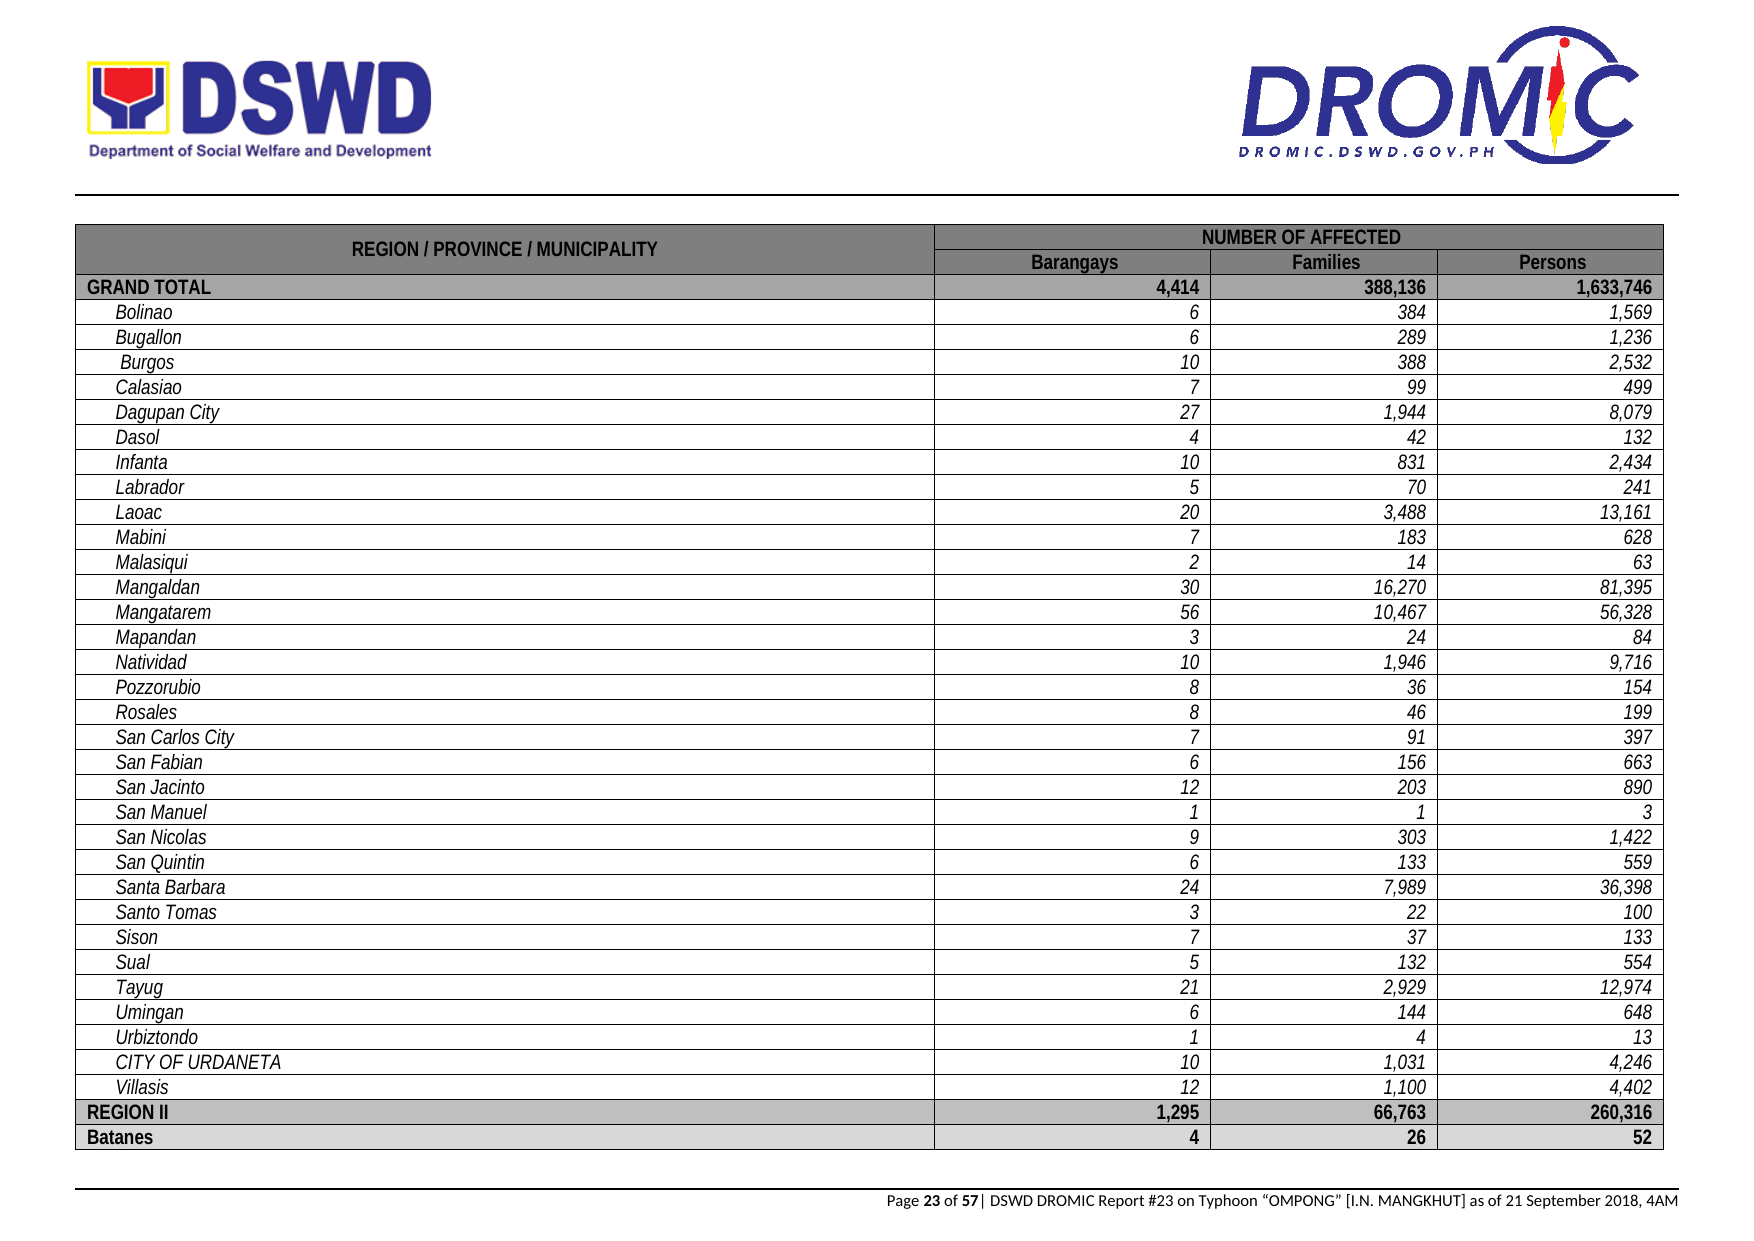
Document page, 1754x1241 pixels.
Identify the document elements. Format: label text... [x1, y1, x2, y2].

table_cell 6 [935, 750, 1210, 774]
table_cell 9 [935, 825, 1210, 849]
table_cell 156 [1211, 750, 1437, 774]
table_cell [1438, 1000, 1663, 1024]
table_cell Mangatarem [104, 600, 934, 624]
table_cell Infanta [104, 450, 934, 474]
table_cell [76, 900, 104, 924]
table_cell 154 [1438, 675, 1663, 699]
table_cell 4 [935, 425, 1210, 449]
table_cell [76, 700, 104, 724]
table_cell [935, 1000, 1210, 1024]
table_cell 7 [935, 375, 1210, 399]
table_cell [76, 300, 104, 324]
table_cell 10,467 [1211, 600, 1437, 624]
table_cell 56 [935, 600, 1210, 624]
table_cell Laoac [104, 500, 934, 524]
table_cell 27 [935, 400, 1210, 424]
table_cell 91 [1211, 725, 1437, 749]
table_cell San Nicolas [104, 825, 934, 849]
table_cell Santo Tomas [104, 900, 934, 924]
table_cell [76, 475, 104, 499]
table_cell 7 [935, 925, 1210, 949]
table_cell 6 [935, 325, 1210, 349]
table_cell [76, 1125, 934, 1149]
table_cell 6 [935, 850, 1210, 874]
table_cell 5 [935, 950, 1210, 974]
table_cell 84 [1438, 625, 1663, 649]
table_cell 56,328 [1438, 600, 1663, 624]
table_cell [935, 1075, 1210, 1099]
table_cell 132 [1438, 425, 1663, 449]
table_header REGION / PROVINCE / MUNICIPALITY [76, 225, 934, 274]
table_cell 133 [1438, 925, 1663, 949]
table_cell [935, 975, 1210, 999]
table_cell Santa Barbara [104, 875, 934, 899]
table_cell 81,395 [1438, 575, 1663, 599]
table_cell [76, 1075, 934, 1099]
table_cell 3 [935, 625, 1210, 649]
table_cell [76, 325, 104, 349]
table_cell [76, 875, 104, 899]
table_cell [76, 525, 104, 549]
table_cell 1 [1211, 800, 1437, 824]
table_cell San Quintin [104, 850, 934, 874]
table_cell [76, 575, 104, 599]
table_cell 3 [1438, 800, 1663, 824]
table_cell 554 [1438, 950, 1663, 974]
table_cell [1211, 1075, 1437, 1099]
table_cell 5 [935, 475, 1210, 499]
table_cell Dasol [104, 425, 934, 449]
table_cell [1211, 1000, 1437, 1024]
table_cell 559 [1438, 850, 1663, 874]
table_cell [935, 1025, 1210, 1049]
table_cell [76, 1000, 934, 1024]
table_cell 3 [935, 900, 1210, 924]
table_cell [76, 950, 104, 974]
table_cell 1,236 [1438, 325, 1663, 349]
table_cell [76, 500, 104, 524]
picture [1231, 25, 1644, 163]
table_cell Rosales [104, 700, 934, 724]
table_cell 13,161 [1438, 500, 1663, 524]
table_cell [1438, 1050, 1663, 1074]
table_cell 183 [1211, 525, 1437, 549]
table_cell 9,716 [1438, 650, 1663, 674]
table_cell 70 [1211, 475, 1437, 499]
table_cell 7 [935, 525, 1210, 549]
table_cell 14 [1211, 550, 1437, 574]
table_cell 3,488 [1211, 500, 1437, 524]
table_cell 46 [1211, 700, 1437, 724]
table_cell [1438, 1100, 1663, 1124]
table_cell Malasiqui [104, 550, 934, 574]
table_cell 2,434 [1438, 450, 1663, 474]
table_cell [76, 800, 104, 824]
table_cell 37 [1211, 925, 1437, 949]
table_cell 499 [1438, 375, 1663, 399]
table_cell Labrador [104, 475, 934, 499]
table_cell 397 [1438, 725, 1663, 749]
table_cell 4,414 [935, 275, 1210, 299]
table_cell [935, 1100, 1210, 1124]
table_cell 1,569 [1438, 300, 1663, 324]
table_cell [76, 850, 104, 874]
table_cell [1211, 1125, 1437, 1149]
table_cell Bolinao [104, 300, 934, 324]
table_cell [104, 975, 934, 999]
table_cell 30 [935, 575, 1210, 599]
table_cell [76, 650, 104, 674]
table_cell [76, 375, 104, 399]
table_cell 241 [1438, 475, 1663, 499]
table_cell 7 [935, 725, 1210, 749]
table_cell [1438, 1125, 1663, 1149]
table_cell 1,633,746 [1438, 275, 1663, 299]
table_cell Calasiao [104, 375, 934, 399]
table_cell 132 [1211, 950, 1437, 974]
table_cell 2,532 [1438, 350, 1663, 374]
table_cell Sison [104, 925, 934, 949]
table_cell Pozzorubio [104, 675, 934, 699]
table_cell 20 [935, 500, 1210, 524]
table_cell GRAND TOTAL [76, 275, 934, 299]
table_cell [76, 825, 104, 849]
table_cell 42 [1211, 425, 1437, 449]
table_cell Barangays [935, 250, 1210, 274]
table_cell [76, 425, 104, 449]
table_cell 6 [935, 300, 1210, 324]
table_header NUMBER OF AFFECTED [935, 225, 1663, 249]
table_cell [76, 600, 104, 624]
table_cell Burgos [104, 350, 934, 374]
table_cell Bugallon [104, 325, 934, 349]
table_cell Families [1211, 250, 1437, 274]
table_cell 22 [1211, 900, 1437, 924]
table_cell San Manuel [104, 800, 934, 824]
table_cell [76, 400, 104, 424]
table_cell 36,398 [1438, 875, 1663, 899]
table_cell 8 [935, 700, 1210, 724]
table_cell 24 [1211, 625, 1437, 649]
table_cell 663 [1438, 750, 1663, 774]
table_cell 133 [1211, 850, 1437, 874]
table_cell 1,946 [1211, 650, 1437, 674]
table_cell 99 [1211, 375, 1437, 399]
table_cell 8,079 [1438, 400, 1663, 424]
table_cell [76, 925, 104, 949]
table_cell [76, 350, 104, 374]
table_cell [76, 625, 104, 649]
table_cell Mapandan [104, 625, 934, 649]
table_cell 63 [1438, 550, 1663, 574]
table_cell 1 [935, 800, 1210, 824]
table_cell 1,944 [1211, 400, 1437, 424]
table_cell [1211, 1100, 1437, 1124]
table_cell 289 [1211, 325, 1437, 349]
table_cell 203 [1211, 775, 1437, 799]
table_cell 36 [1211, 675, 1437, 699]
table_cell San Fabian [104, 750, 934, 774]
table_cell 2 [935, 550, 1210, 574]
table_cell [76, 750, 104, 774]
table_cell 12 [935, 775, 1210, 799]
table_cell Persons [1438, 250, 1663, 274]
table_cell 1,422 [1438, 825, 1663, 849]
table_cell 8 [935, 675, 1210, 699]
table_cell [76, 725, 104, 749]
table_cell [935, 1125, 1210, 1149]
table_cell [76, 450, 104, 474]
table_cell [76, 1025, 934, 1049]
table_cell 628 [1438, 525, 1663, 549]
table_cell 388,136 [1211, 275, 1437, 299]
table_cell [76, 975, 104, 999]
table_cell 303 [1211, 825, 1437, 849]
table_cell 100 [1438, 900, 1663, 924]
table_cell 10 [935, 350, 1210, 374]
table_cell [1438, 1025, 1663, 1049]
picture [75, 58, 444, 164]
table_cell San Jacinto [104, 775, 934, 799]
table_cell Dagupan City [104, 400, 934, 424]
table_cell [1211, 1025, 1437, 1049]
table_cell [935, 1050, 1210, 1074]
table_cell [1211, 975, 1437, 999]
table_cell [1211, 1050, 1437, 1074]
table_cell 16,270 [1211, 575, 1437, 599]
table_cell San Carlos City [104, 725, 934, 749]
table_cell Mabini [104, 525, 934, 549]
table_cell 890 [1438, 775, 1663, 799]
table_cell 384 [1211, 300, 1437, 324]
table_cell 10 [935, 650, 1210, 674]
table_cell 10 [935, 450, 1210, 474]
table_cell Natividad [104, 650, 934, 674]
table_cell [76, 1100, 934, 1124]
table_cell [76, 550, 104, 574]
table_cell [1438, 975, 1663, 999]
table_cell [76, 675, 104, 699]
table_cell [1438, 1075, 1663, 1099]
table_cell 831 [1211, 450, 1437, 474]
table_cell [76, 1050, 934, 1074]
table_cell 7,989 [1211, 875, 1437, 899]
table_cell Sual [104, 950, 934, 974]
table_cell 199 [1438, 700, 1663, 724]
table_cell [76, 775, 104, 799]
table_cell Mangaldan [104, 575, 934, 599]
table_cell 388 [1211, 350, 1437, 374]
table_cell 24 [935, 875, 1210, 899]
